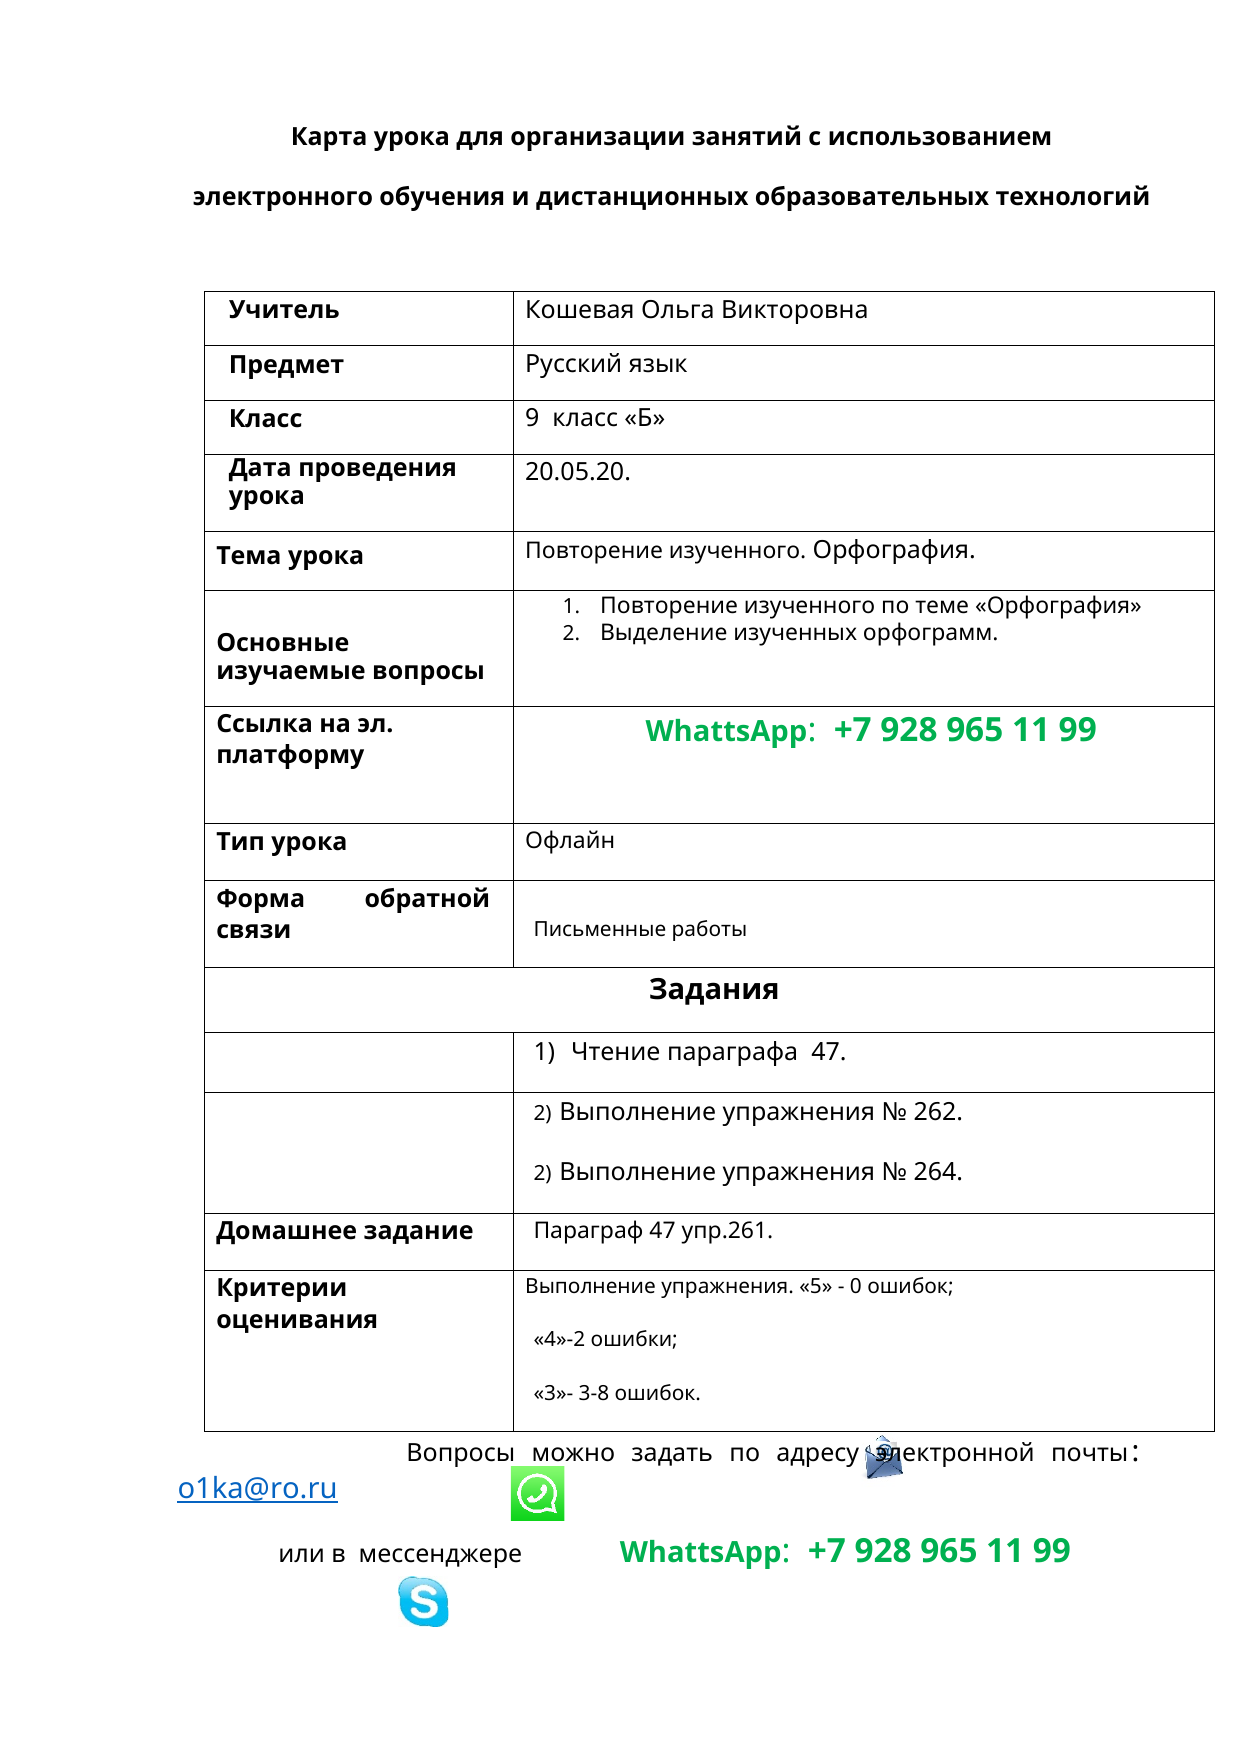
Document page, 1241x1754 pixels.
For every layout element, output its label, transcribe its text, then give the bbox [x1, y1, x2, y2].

table_cell Офлайн [514, 824, 1214, 880]
text электронного обучения и дистанционных образовательных технологий [177, 178, 1166, 212]
table_cell Чтение параграфа 47. [514, 1033, 1214, 1092]
text Карта урока для организации занятий с использованием [177, 118, 1166, 152]
table_cell Параграф 47 упр.261. [514, 1214, 1214, 1270]
table_cell WhattsApp: +7 928 965 11 99 [514, 707, 1214, 823]
table_cell 20.05.20. [514, 455, 1214, 531]
table_cell Критерии оценивания [205, 1271, 513, 1431]
text Вопросы можно задать по адресу электронной почты: o1ka@ro.ru [177, 1432, 1139, 1507]
table_cell [205, 1093, 513, 1213]
picture [398, 1576, 449, 1627]
table_cell Выполнение упражнения. «5» - 0 ошибок; «4»-2 ошибки; «3»- 3-8 ошибок. [514, 1271, 1214, 1431]
table_cell Тема урока [205, 532, 513, 590]
table_cell Основные изучаемые вопросы [205, 591, 513, 706]
table_cell 2) Выполнение упражнения № 262. 2) Выполнение упражнения № 264. [514, 1093, 1214, 1213]
table_cell Повторение изученного по теме «Орфография» Выделение изученных орфограмм. [514, 591, 1214, 706]
table_cell Класс [205, 401, 513, 454]
table_cell Задания [205, 968, 1214, 1032]
table_header Кошевая Ольга Викторовна [514, 292, 1214, 345]
picture [510, 1507, 565, 1521]
table_cell 9 класс «Б» [514, 401, 1214, 454]
table_cell Русский язык [514, 346, 1214, 399]
table_cell Дата проведения урока [205, 455, 513, 531]
text или в мессенджере WhattsApp: +7 928 965 11 99 [204, 1528, 1139, 1571]
table_cell Тип урока [205, 824, 513, 880]
table_cell Форма обратной связи [205, 881, 513, 967]
table_header Учитель [205, 292, 513, 345]
table_cell Письменные работы [514, 881, 1214, 967]
picture [439, 1619, 449, 1627]
table_cell Повторение изученного. Орфография. [514, 532, 1214, 590]
table_cell Ссылка на эл. платформу [205, 707, 513, 823]
table_cell Домашнее задание [205, 1214, 513, 1270]
table_cell Предмет [205, 346, 513, 399]
table_cell [205, 1033, 513, 1092]
